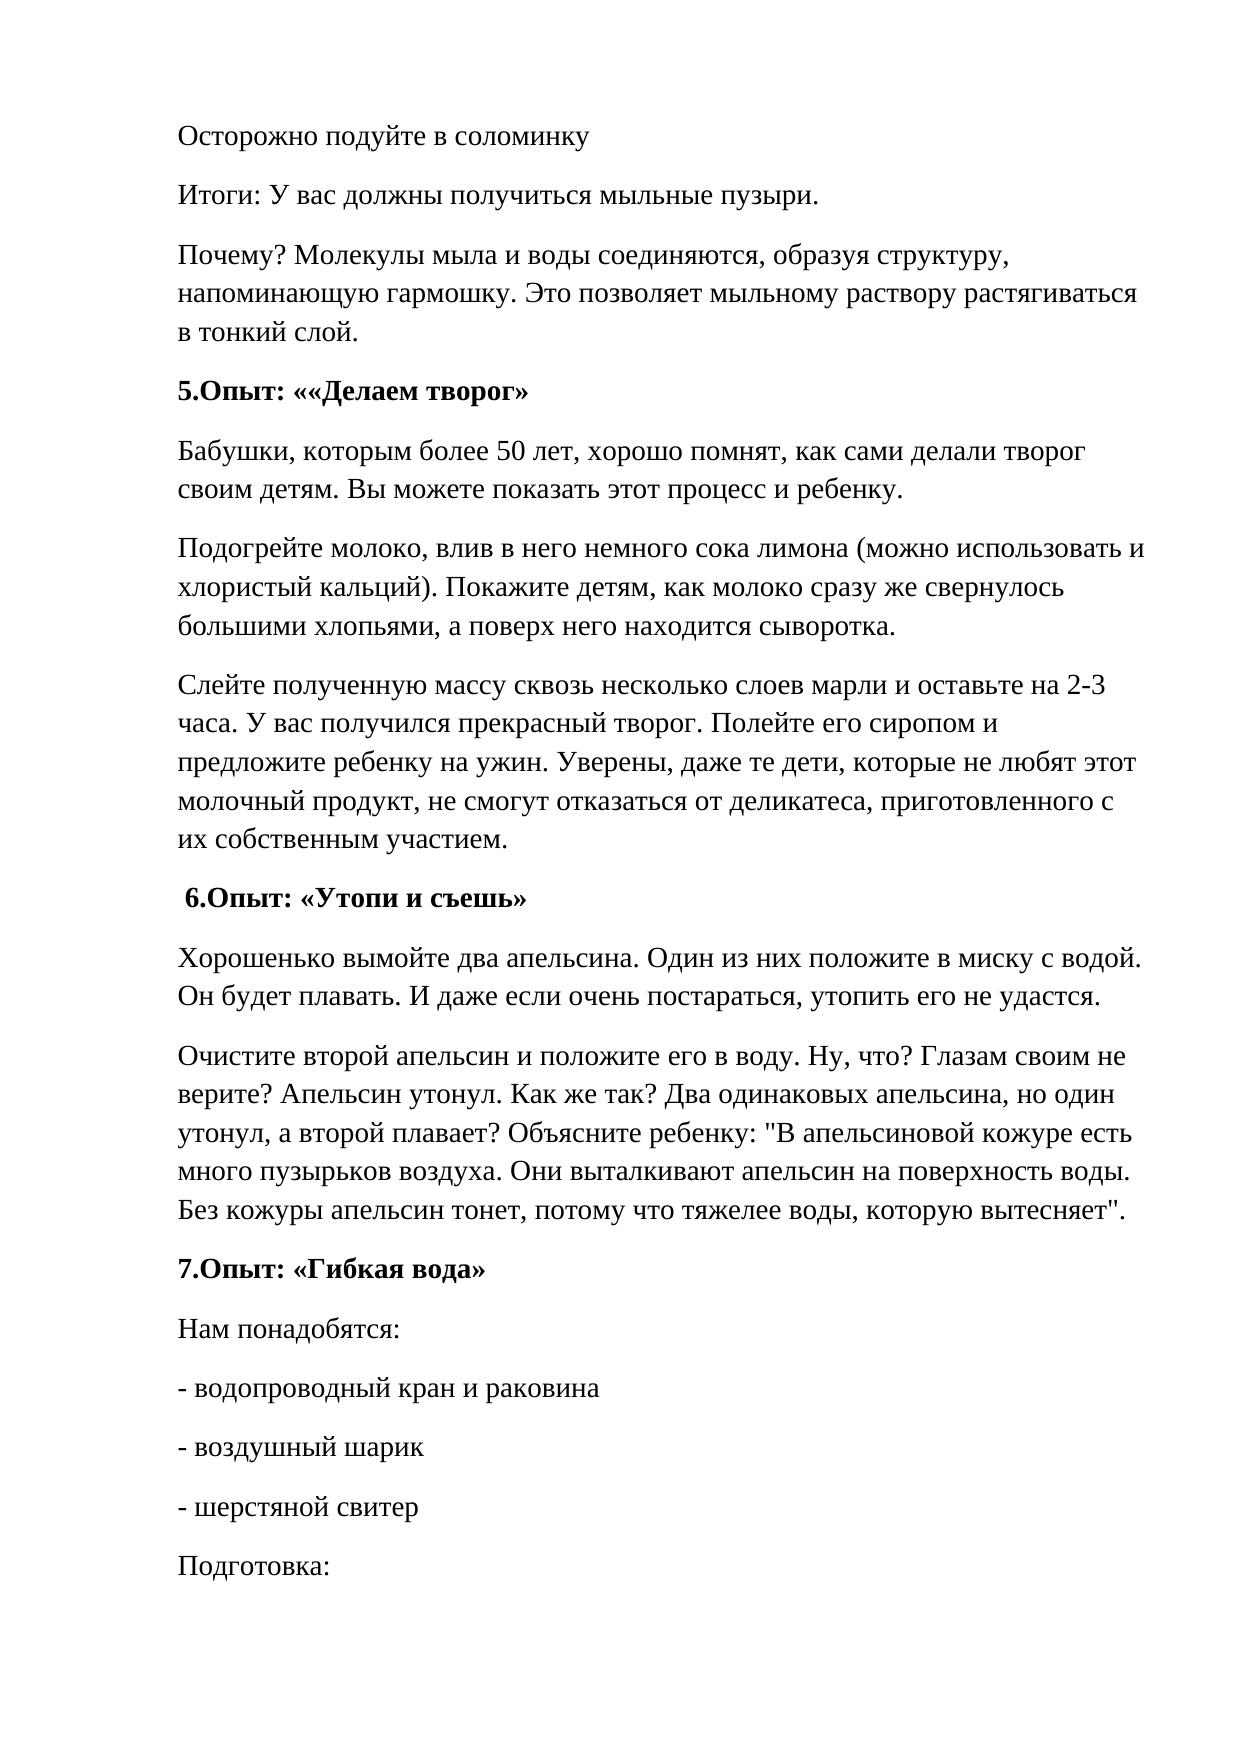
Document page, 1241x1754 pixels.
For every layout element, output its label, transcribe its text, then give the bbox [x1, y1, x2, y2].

text Очистите второй апельсин и положите его в воду. Ну, что? Глазам своим не верите? Апельсин утонул. Как же так? Два одинаковых апельсина, но один утонул, а второй плавает? Объясните ребенку: "В апельсиновой кожуре есть много пузырьков воздуха. Они выталкивают апельсин на поверхность воды. Без кожуры апельсин тонет, потому что тяжелее воды, которую вытесняет". [177, 1038, 1152, 1226]
text Подогрейте молоко, влив в него немного сока лимона (можно использовать и хлористый кальций). Покажите детям, как молоко сразу же свернулось большими хлопьями, а поверх него находится сыворотка. [177, 531, 1152, 641]
text 5.Опыт: ««Делаем творог» [177, 373, 1152, 407]
text Осторожно подуйте в соломинку [177, 118, 1152, 152]
text Подготовка: [177, 1548, 1152, 1582]
text - водопроводный кран и раковина [177, 1370, 1152, 1404]
text Слейте полученную массу сквозь несколько слоев марли и оставьте на 2-3 часа. У вас получился прекрасный творог. Полейте его сиропом и предложите ребенку на ужин. Уверены, даже те дети, которые не любят этот молочный продукт, не смогут отказаться от деликатеса, приготовленного с их собственным участием. [177, 667, 1152, 855]
text Почему? Молекулы мыла и воды соединяются, образуя структуру, напоминающую гармошку. Это позволяет мыльному раствору растягиваться в тонкий слой. [177, 237, 1152, 347]
text 7.Опыт: «Гибкая вода» [177, 1251, 1152, 1285]
text Хорошенько вымойте два апельсина. Один из них положите в миску с водой. Он будет плавать. И даже если очень постараться, утопить его не удастся. [177, 940, 1152, 1012]
text Нам понадобятся: [177, 1311, 1152, 1344]
text Итоги: У вас должны получиться мыльные пузыри. [177, 177, 1152, 211]
text Бабушки, которым более 50 лет, хорошо помнят, как сами делали творог своим детям. Вы можете показать этот процесс и ребенку. [177, 433, 1152, 505]
text - воздушный шарик [177, 1429, 1152, 1463]
text - шерстяной свитер [177, 1489, 1152, 1522]
text 6.Опыт: «Утопи и съешь» [177, 881, 1152, 914]
